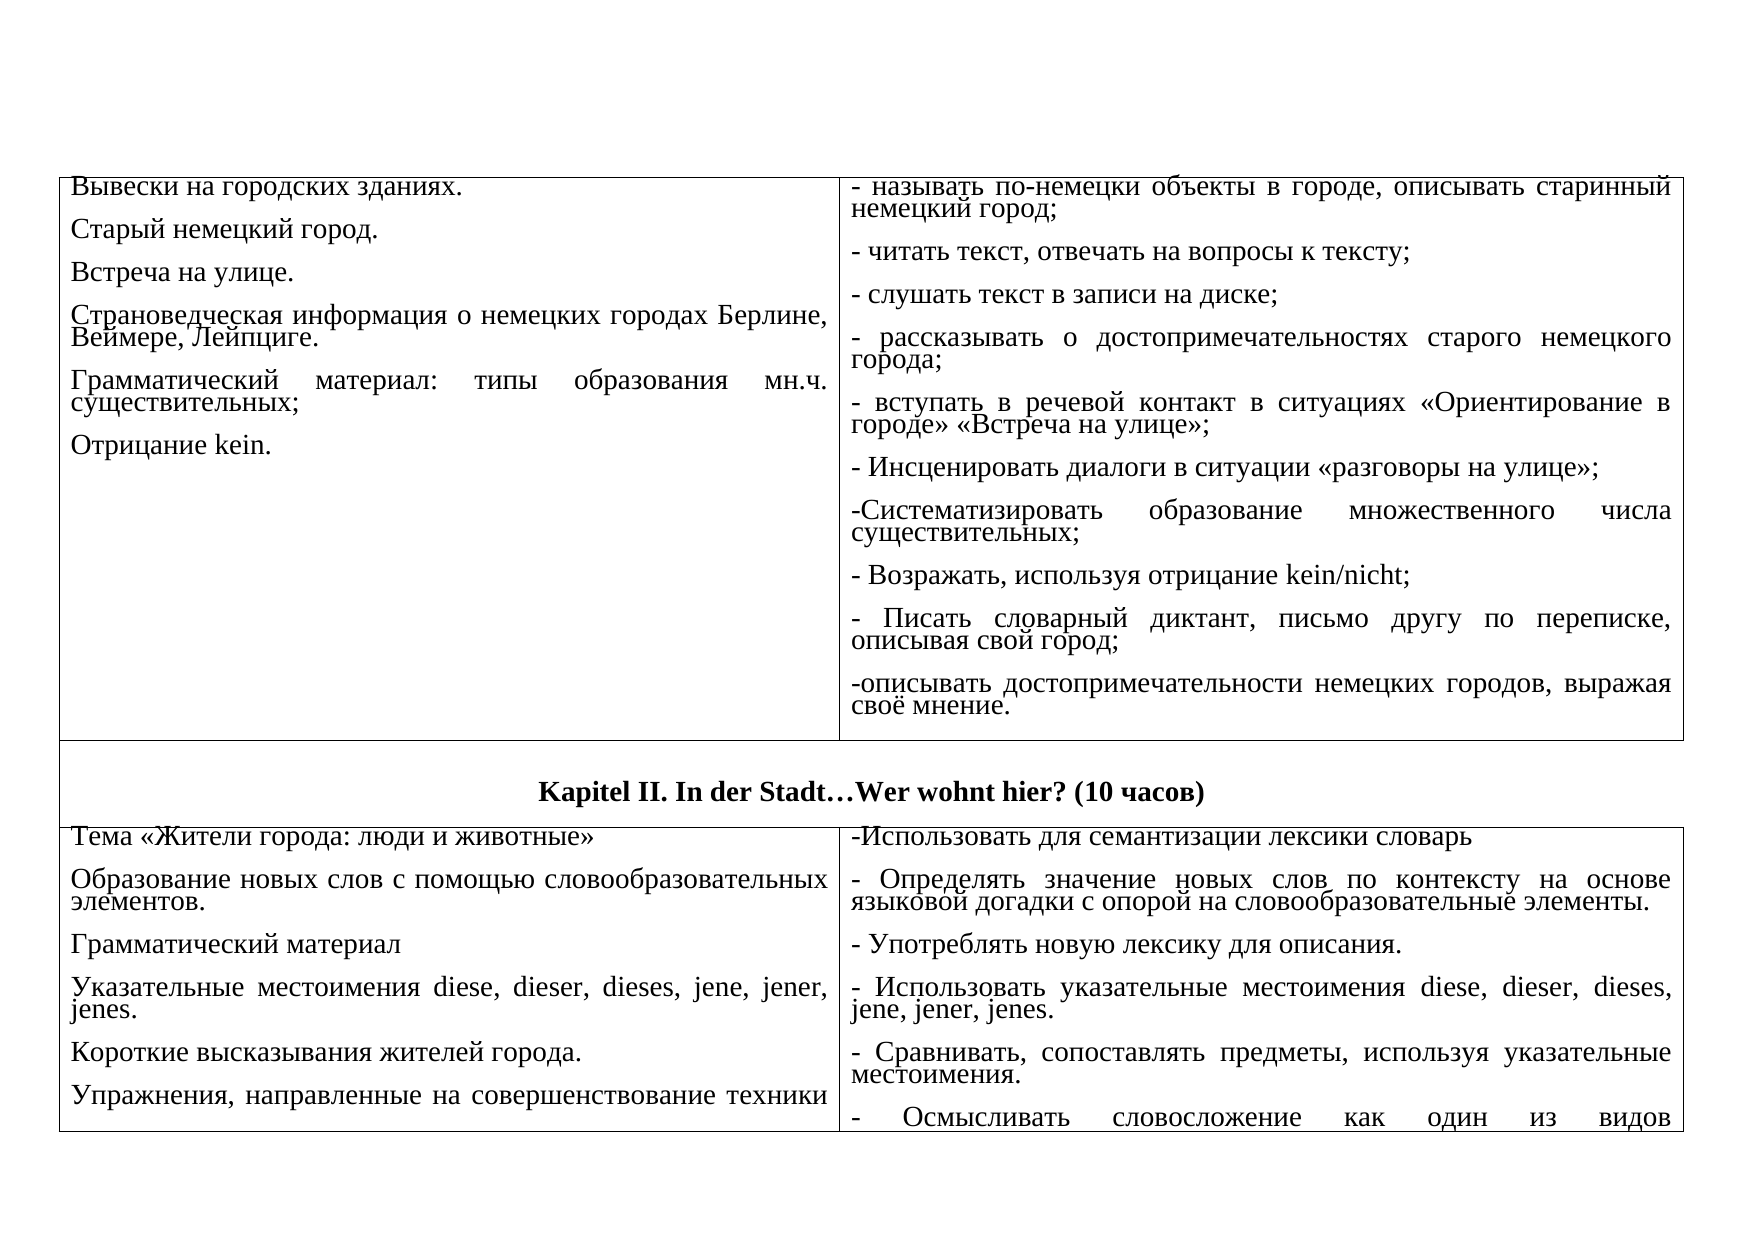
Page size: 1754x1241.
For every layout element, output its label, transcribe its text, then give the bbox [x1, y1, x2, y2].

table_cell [60, 178, 839, 740]
table_cell Kapitel II. In der Stadt…Wer wohnt hier? (10 часов) [60, 741, 1683, 827]
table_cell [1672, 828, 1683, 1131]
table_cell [840, 178, 1683, 740]
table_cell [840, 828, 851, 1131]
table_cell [60, 828, 839, 1131]
